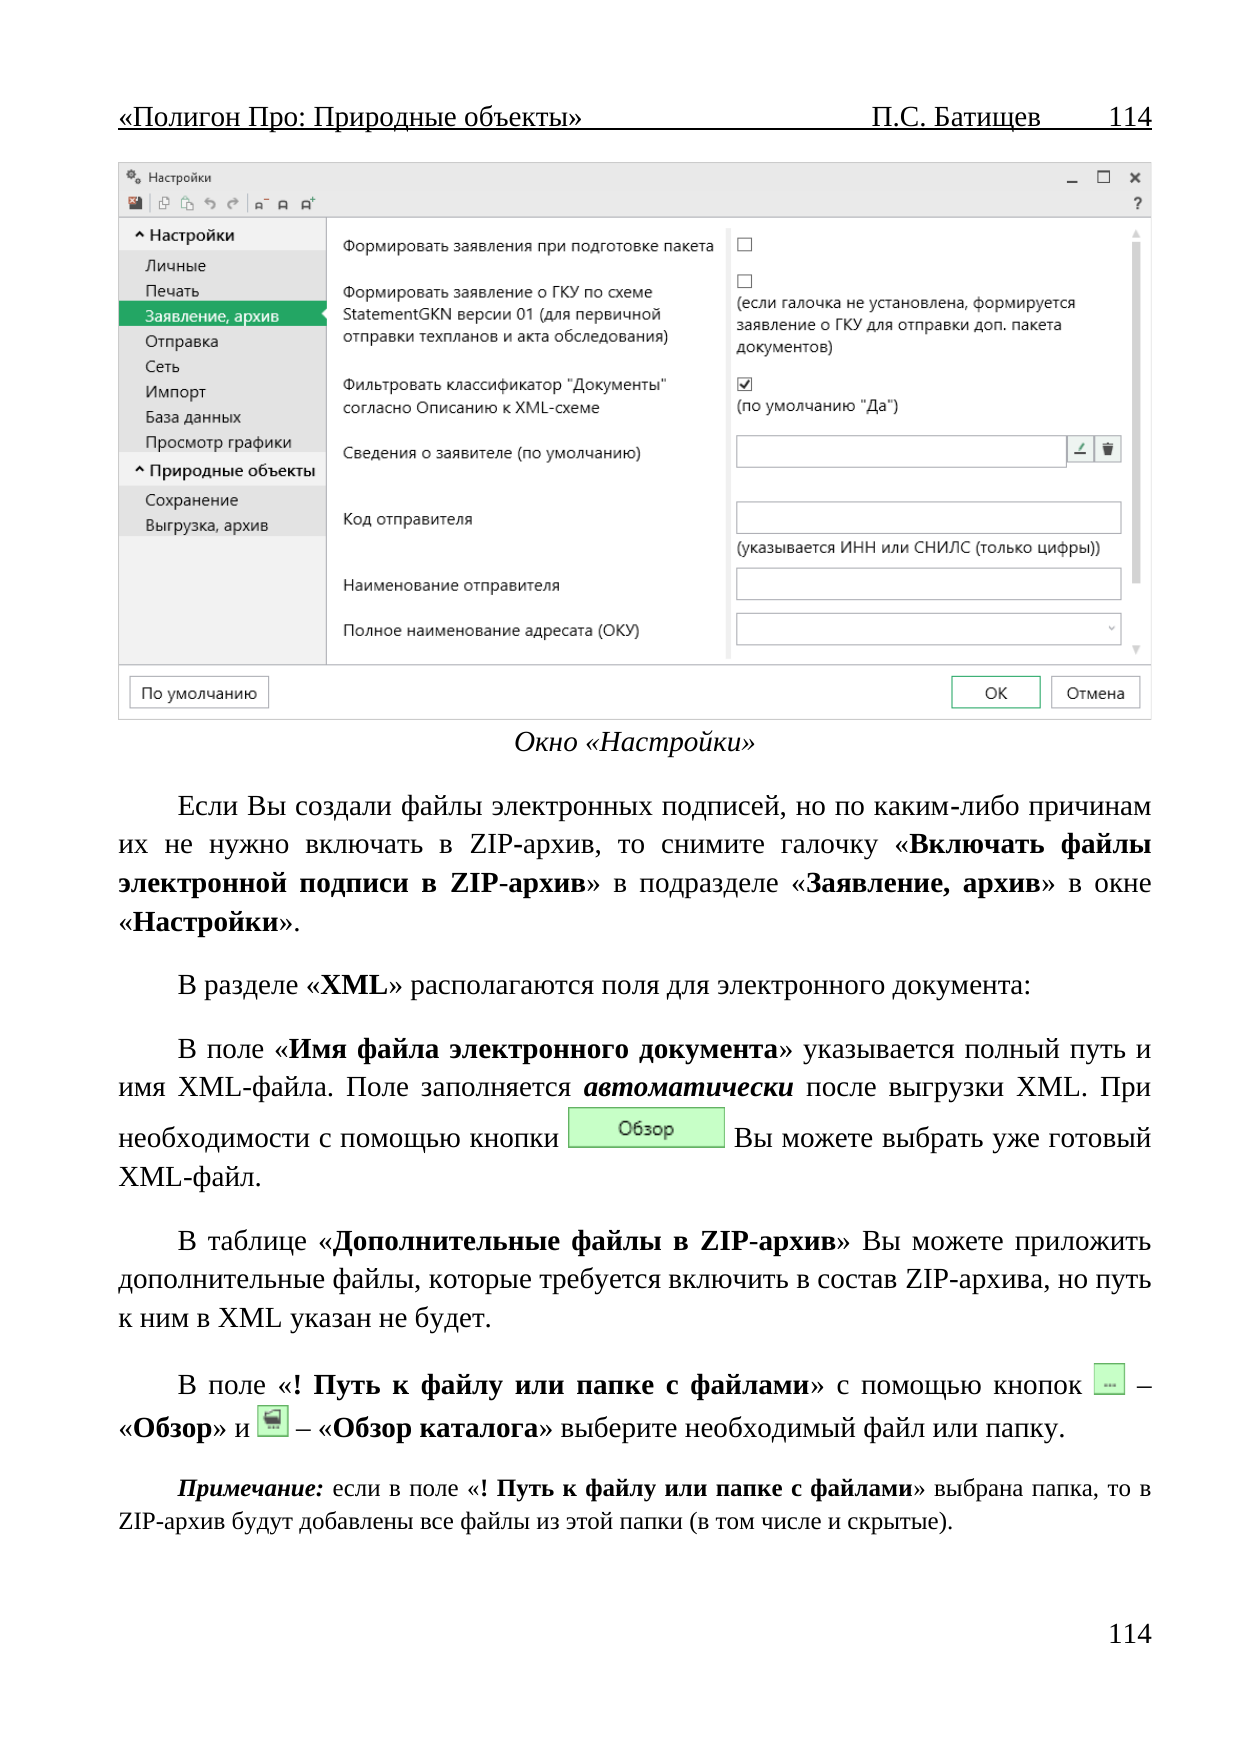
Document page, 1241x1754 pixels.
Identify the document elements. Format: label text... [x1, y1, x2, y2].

text Если Вы создали файлы электронных подписей, но по каким-либо причинам их не нужно включать в ZIP-архив, то снимите галочку «Включать файлы электронной подписи в ZIP-архив» в подразделе «Заявление, архив» в окне «Настройки». [118, 788, 1152, 937]
text В поле «Имя файла электронного документа» указывается полный путь и имя XML-файла. Поле заполняется автоматически после выгрузки XML. При необходимости с помощью кнопки Вы можете выбрать уже готовый XML-файл. [118, 1031, 1152, 1193]
text В таблице «Дополнительные файлы в ZIP-архив» Вы можете приложить дополнительные файлы, которые требуется включить в состав ZIP-архива, но путь к ним в XML указан не будет. [118, 1223, 1152, 1333]
picture [118, 162, 1152, 720]
picture [568, 1107, 725, 1148]
picture [257, 1405, 289, 1437]
picture [1093, 1363, 1126, 1395]
text В разделе «XML» располагаются поля для электронного документа: [118, 967, 1152, 1001]
text В поле «! Путь к файлу или папке с файлами» с помощью кнопок – «Обзор» и – «Обзор каталога» выберите необходимый файл или папку. [118, 1363, 1152, 1443]
text Примечание: если в поле «! Путь к файлу или папке с файлами» выбрана папка, то в ZIP-архив будут добавлены все файлы из этой папки (в том числе и скрытые). [118, 1473, 1152, 1535]
text Окно «Настройки» [118, 720, 1152, 758]
